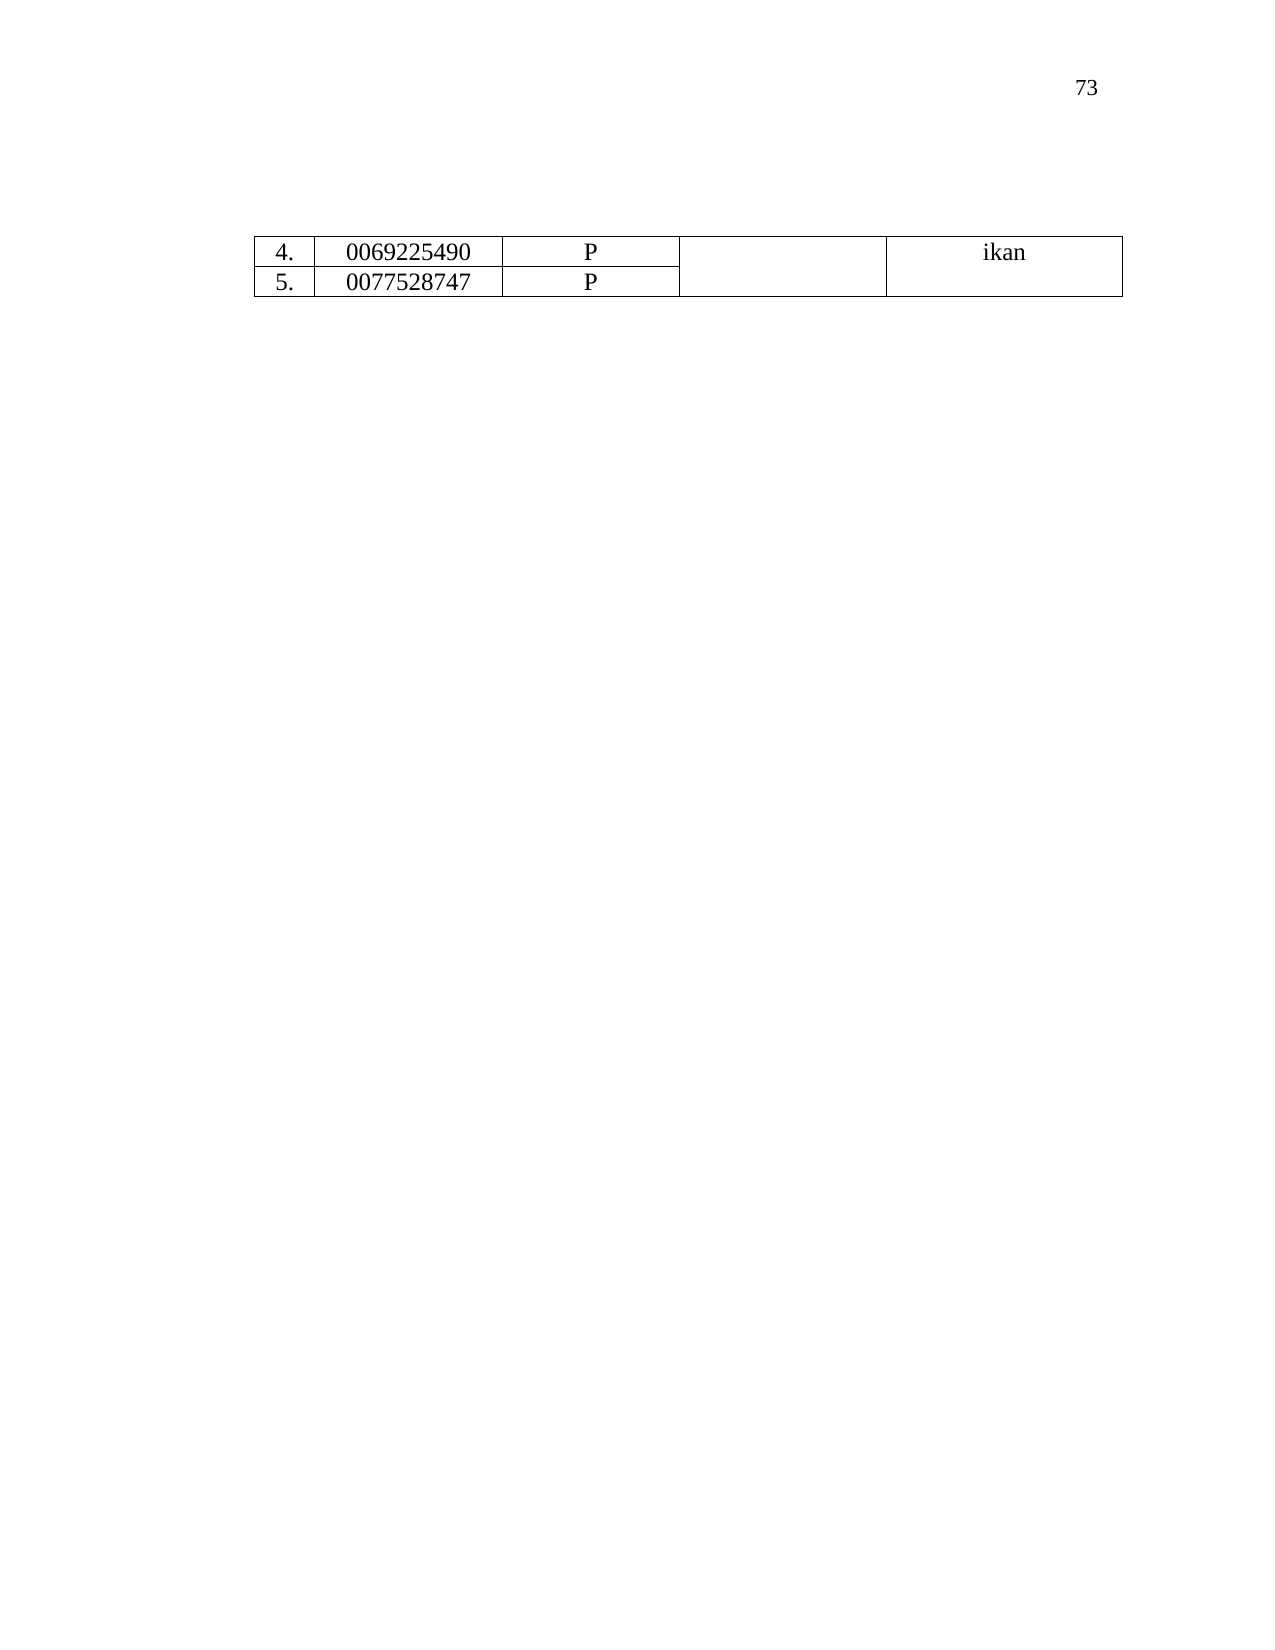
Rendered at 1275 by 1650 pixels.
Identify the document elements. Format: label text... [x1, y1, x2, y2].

table_cell 0077528747 [315, 267, 502, 296]
table_cell 5. [255, 267, 314, 296]
table_cell P [503, 237, 679, 266]
table_cell 0069225490 [315, 237, 502, 266]
table_cell P [503, 267, 679, 296]
table_cell 4. [255, 237, 314, 266]
